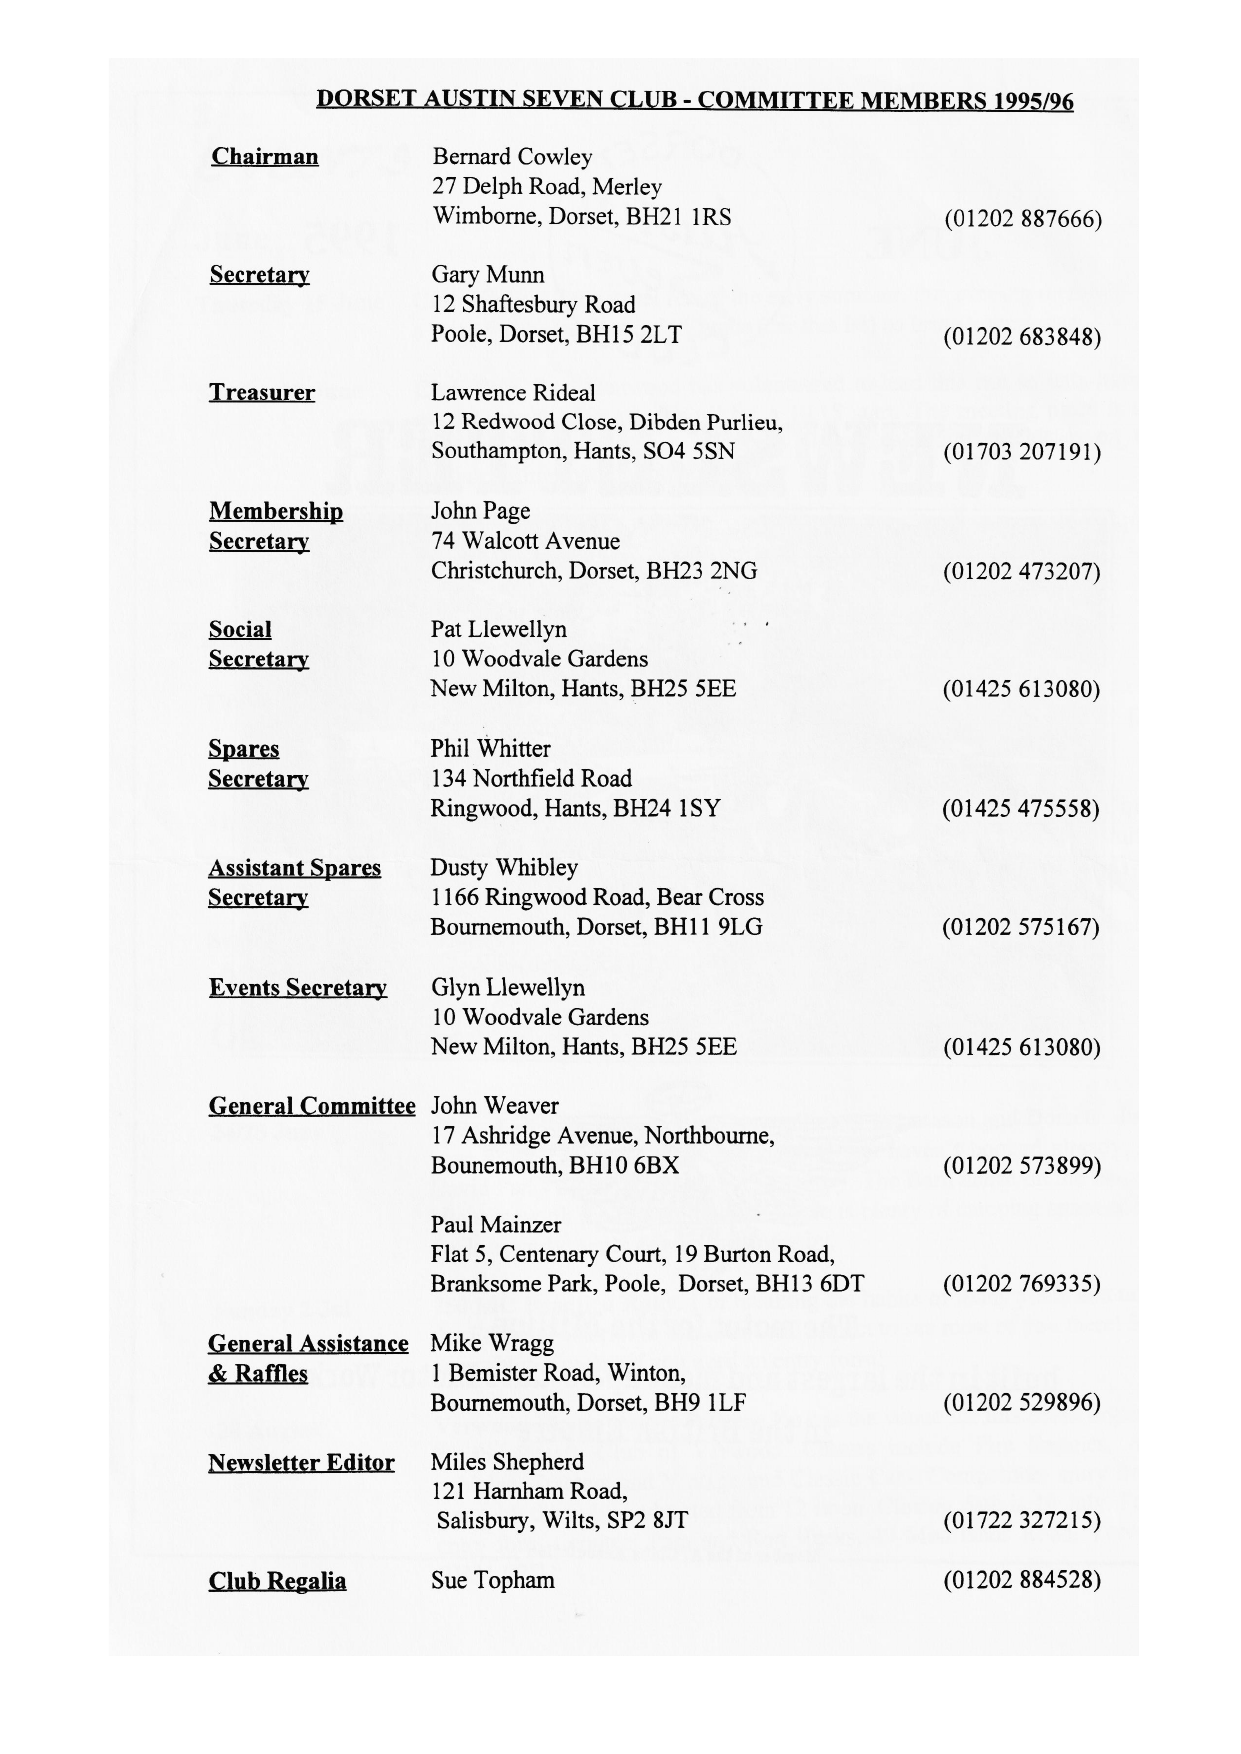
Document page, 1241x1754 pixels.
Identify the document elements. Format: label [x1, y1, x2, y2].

picture [108, 58, 1139, 1656]
